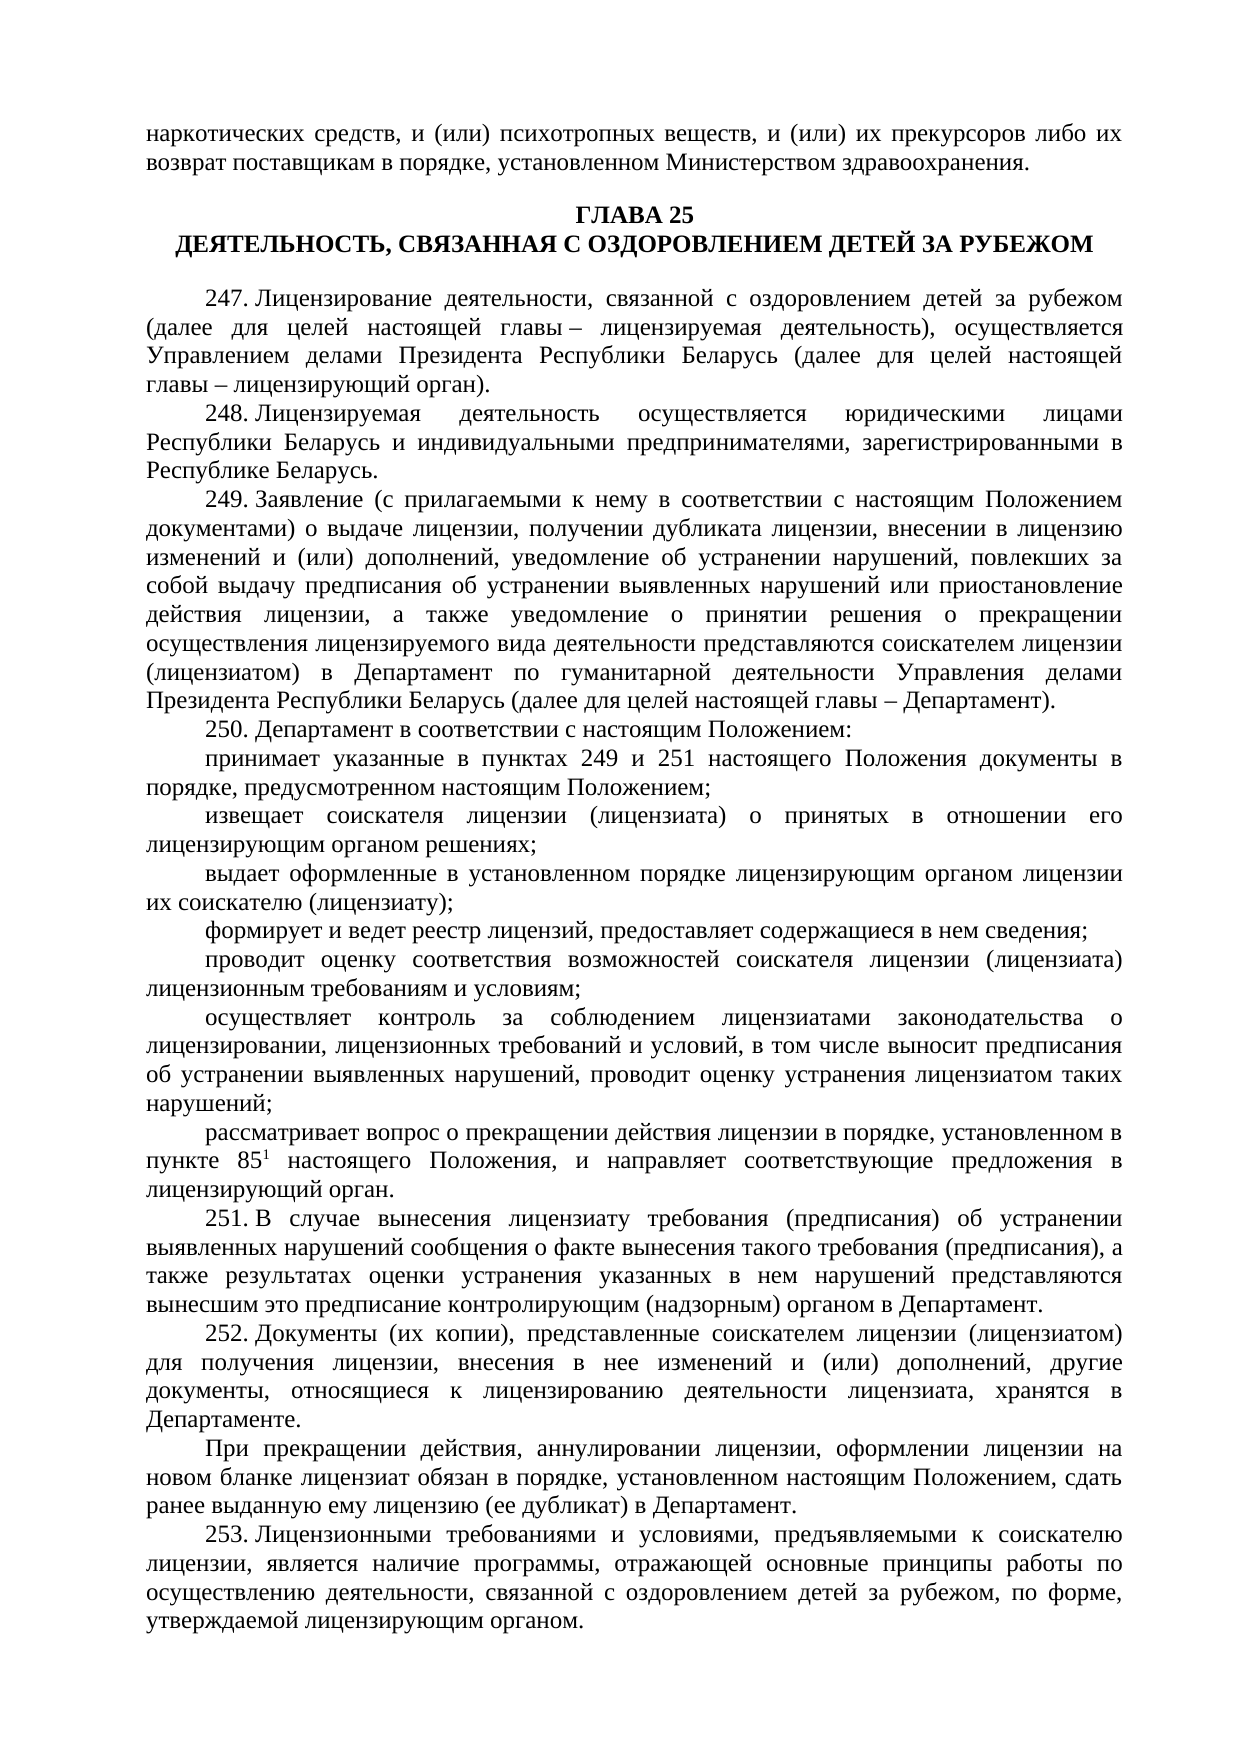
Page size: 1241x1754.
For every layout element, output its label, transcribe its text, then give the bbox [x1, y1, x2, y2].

text 247. Лицензирование деятельности, связанной с оздоровлением детей за рубежом (далее для целей настоящей главы – лицензируемая деятельность), осуществляется Управлением делами Президента Республики Беларусь (далее для целей настоящей главы – лицензирующий орган). [146, 283, 1123, 398]
text 251. В случае вынесения лицензиату требования (предписания) об устранении выявленных нарушений сообщения о факте вынесения такого требования (предписания), а также результатах оценки устранения указанных в нем нарушений представляются вынесшим это предписание контролирующим (надзорным) органом в Департамент. [146, 1203, 1123, 1318]
text 252. Документы (их копии), представленные соискателем лицензии (лицензиатом) для получения лицензии, внесения в нее изменений и (или) дополнений, другие документы, относящиеся к лицензированию деятельности лицензиата, хранятся в Департаменте. [146, 1318, 1123, 1433]
text принимает указанные в пунктах 249 и 251 настоящего Положения документы в порядке, предусмотренном настоящим Положением; [146, 743, 1123, 801]
text формирует и ведет реестр лицензий, предоставляет содержащиеся в нем сведения; [146, 916, 1123, 944]
text 248. Лицензируемая деятельность осуществляется юридическими лицами Республики Беларусь и индивидуальными предпринимателями, зарегистрированными в Республике Беларусь. [146, 398, 1123, 484]
text выдает оформленные в установленном порядке лицензирующим органом лицензии их соискателю (лицензиату); [146, 858, 1123, 916]
text рассматривает вопрос о прекращении действия лицензии в порядке, установленном в пункте 851 настоящего Положения, и направляет соответствующие предложения в лицензирующий орган. [146, 1117, 1123, 1203]
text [146, 118, 1123, 176]
text извещает соискателя лицензии (лицензиата) о принятых в отношении его лицензирующим органом решениях; [146, 801, 1123, 858]
text 250. Департамент в соответствии с настоящим Положением: [146, 714, 1123, 743]
text осуществляет контроль за соблюдением лицензиатами законодательства о лицензировании, лицензионных требований и условий, в том числе выносит предписания об устранении выявленных нарушений, проводит оценку устранения лицензиатом таких нарушений; [146, 1002, 1123, 1117]
text При прекращении действия, аннулировании лицензии, оформлении лицензии на новом бланке лицензиат обязан в порядке, установленном настоящим Положением, сдать ранее выданную ему лицензию (ее дубликат) в Департамент. [146, 1433, 1123, 1519]
text ГЛАВА 25 ДЕЯТЕЛЬНОСТЬ, СВЯЗАННАЯ С ОЗДОРОВЛЕНИЕМ ДЕТЕЙ ЗА РУБЕЖОМ [146, 201, 1123, 258]
text 253. Лицензионными требованиями и условиями, предъявляемыми к соискателю лицензии, является наличие программы, отражающей основные принципы работы по осуществлению деятельности, связанной с оздоровлением детей за рубежом, по форме, утверждаемой лицензирующим органом. [146, 1519, 1123, 1634]
text 249. Заявление (с прилагаемыми к нему в соответствии с настоящим Положением документами) о выдаче лицензии, получении дубликата лицензии, внесении в лицензию изменений и (или) дополнений, уведомление об устранении нарушений, повлекших за собой выдачу предписания об устранении выявленных нарушений или приостановление действия лицензии, а также уведомление о принятии решения о прекращении осуществления лицензируемого вида деятельности представляются соискателем лицензии (лицензиатом) в Департамент по гуманитарной деятельности Управления делами Президента Республики Беларусь (далее для целей настоящей главы – Департамент). [146, 484, 1123, 714]
text проводит оценку соответствия возможностей соискателя лицензии (лицензиата) лицензионным требованиям и условиям; [146, 944, 1123, 1002]
